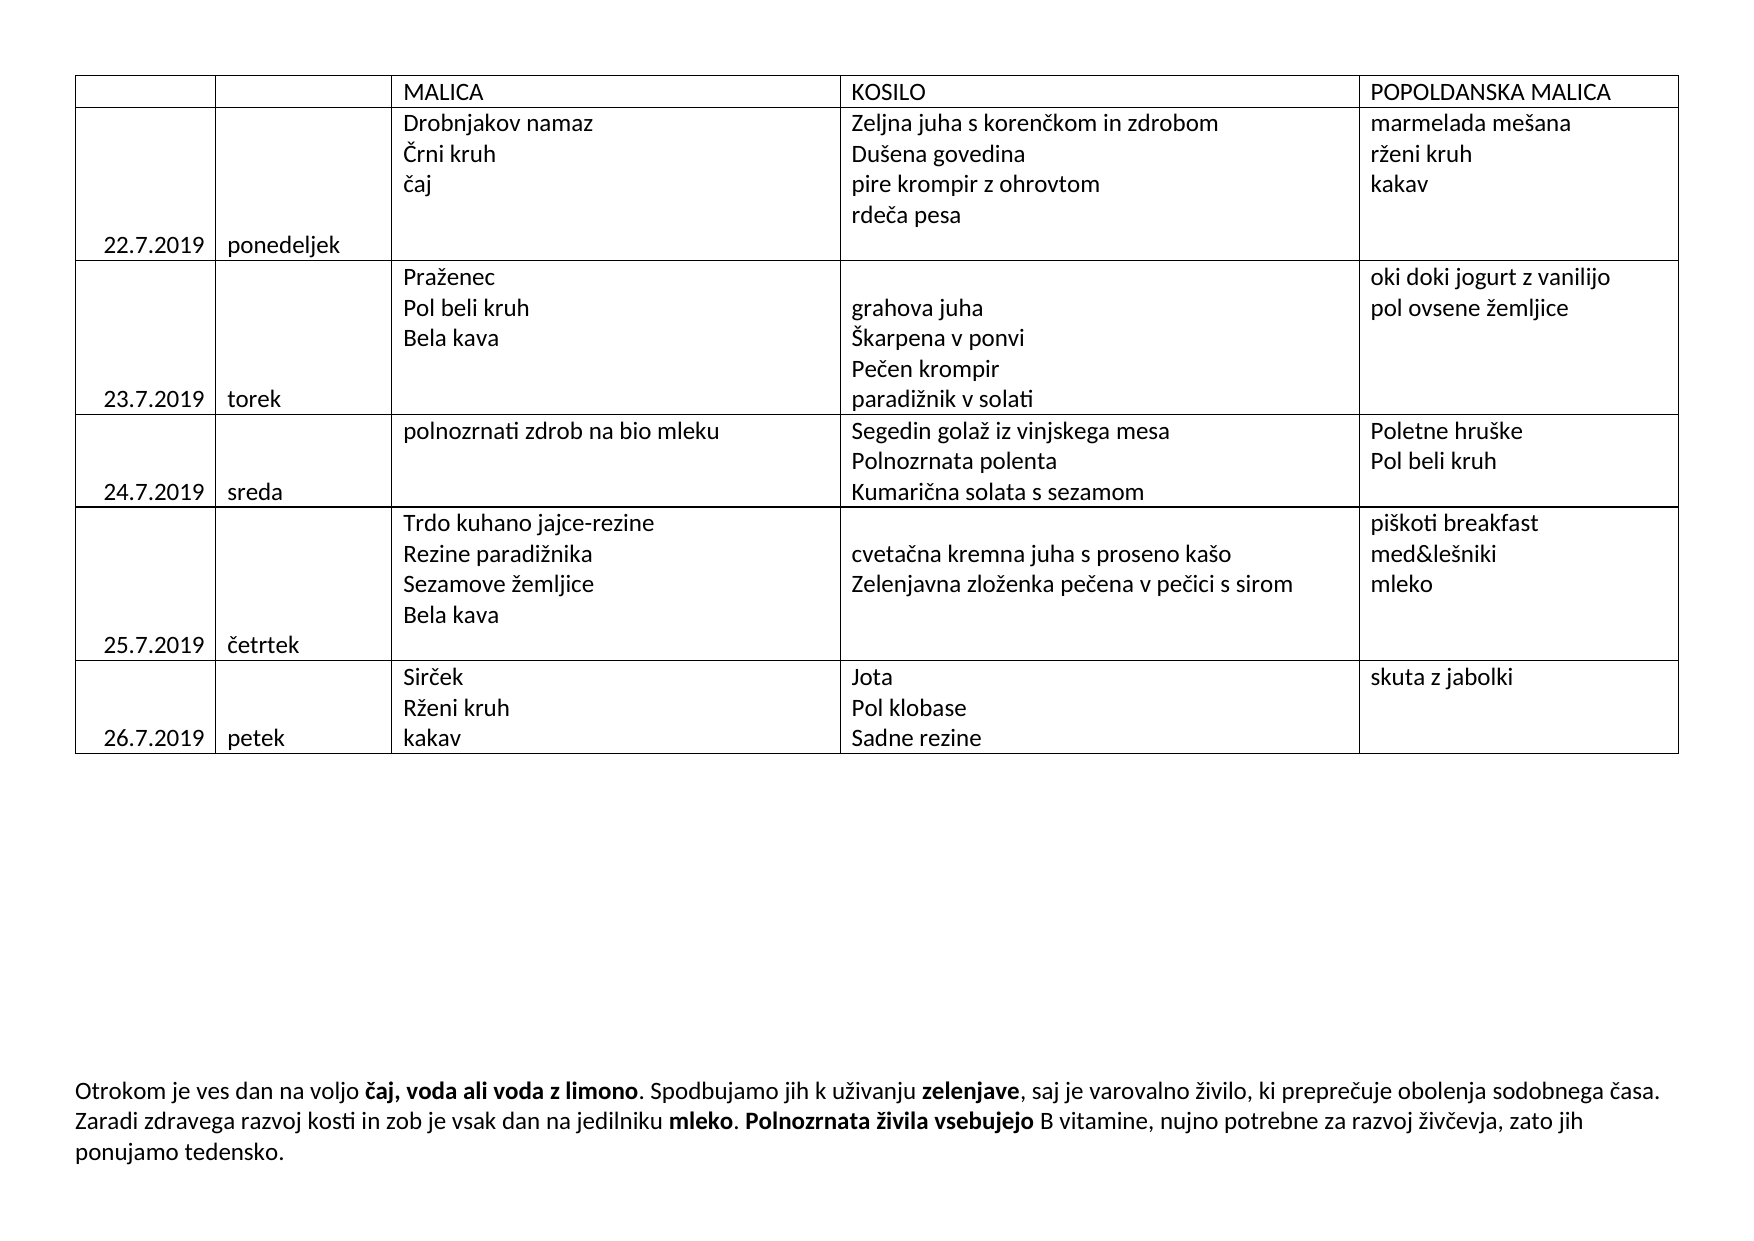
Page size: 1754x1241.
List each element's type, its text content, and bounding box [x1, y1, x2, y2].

table_cell torek [216, 261, 391, 414]
table_cell polnozrnati zdrob na bio mleku [392, 415, 840, 506]
table_cell Drobnjakov namaz Črni kruh čaj [392, 108, 840, 260]
table_cell 23.7.2019 [76, 261, 215, 414]
table_cell skuta z jabolki [1360, 661, 1678, 753]
table_cell Zeljna juha s korenčkom in zdrobom Dušena govedina pire krompir z ohrovtom rdeča pesa [841, 108, 1359, 260]
table_cell Segedin golaž iz vinjskega mesa Polnozrnata polenta Kumarična solata s sezamom [841, 415, 1359, 506]
table_cell piškoti breakfast med&lešniki mleko [1360, 508, 1678, 660]
table_cell Sirček Rženi kruh kakav [392, 661, 840, 753]
table_cell Praženec Pol beli kruh Bela kava [392, 261, 840, 414]
table_cell 24.7.2019 [76, 415, 215, 506]
table_cell marmelada mešana rženi kruh kakav [1360, 108, 1678, 260]
table_header POPOLDANSKA MALICA [1360, 76, 1678, 107]
table_cell sreda [216, 415, 391, 506]
table_header KOSILO [841, 76, 1359, 107]
table_cell 25.7.2019 [76, 508, 215, 660]
table_cell 26.7.2019 [76, 661, 215, 753]
table_cell oki doki jogurt z vanilijo pol ovsene žemljice [1360, 261, 1678, 414]
table_cell Poletne hruške Pol beli kruh [1360, 415, 1678, 506]
table_cell cvetačna kremna juha s proseno kašo Zelenjavna zloženka pečena v pečici s sirom [841, 508, 1359, 660]
table_header [76, 76, 215, 107]
table_header MALICA [392, 76, 840, 107]
table_cell grahova juha Škarpena v ponvi Pečen krompir paradižnik v solati [841, 261, 1359, 414]
table_cell ponedeljek [216, 108, 391, 260]
table_cell četrtek [216, 508, 391, 660]
table_cell petek [216, 661, 391, 753]
table_header [216, 76, 391, 107]
table_cell Trdo kuhano jajce-rezine Rezine paradižnika Sezamove žemljice Bela kava [392, 508, 840, 660]
table_cell 22.7.2019 [76, 108, 215, 260]
table_cell Jota Pol klobase Sadne rezine [841, 661, 1359, 753]
